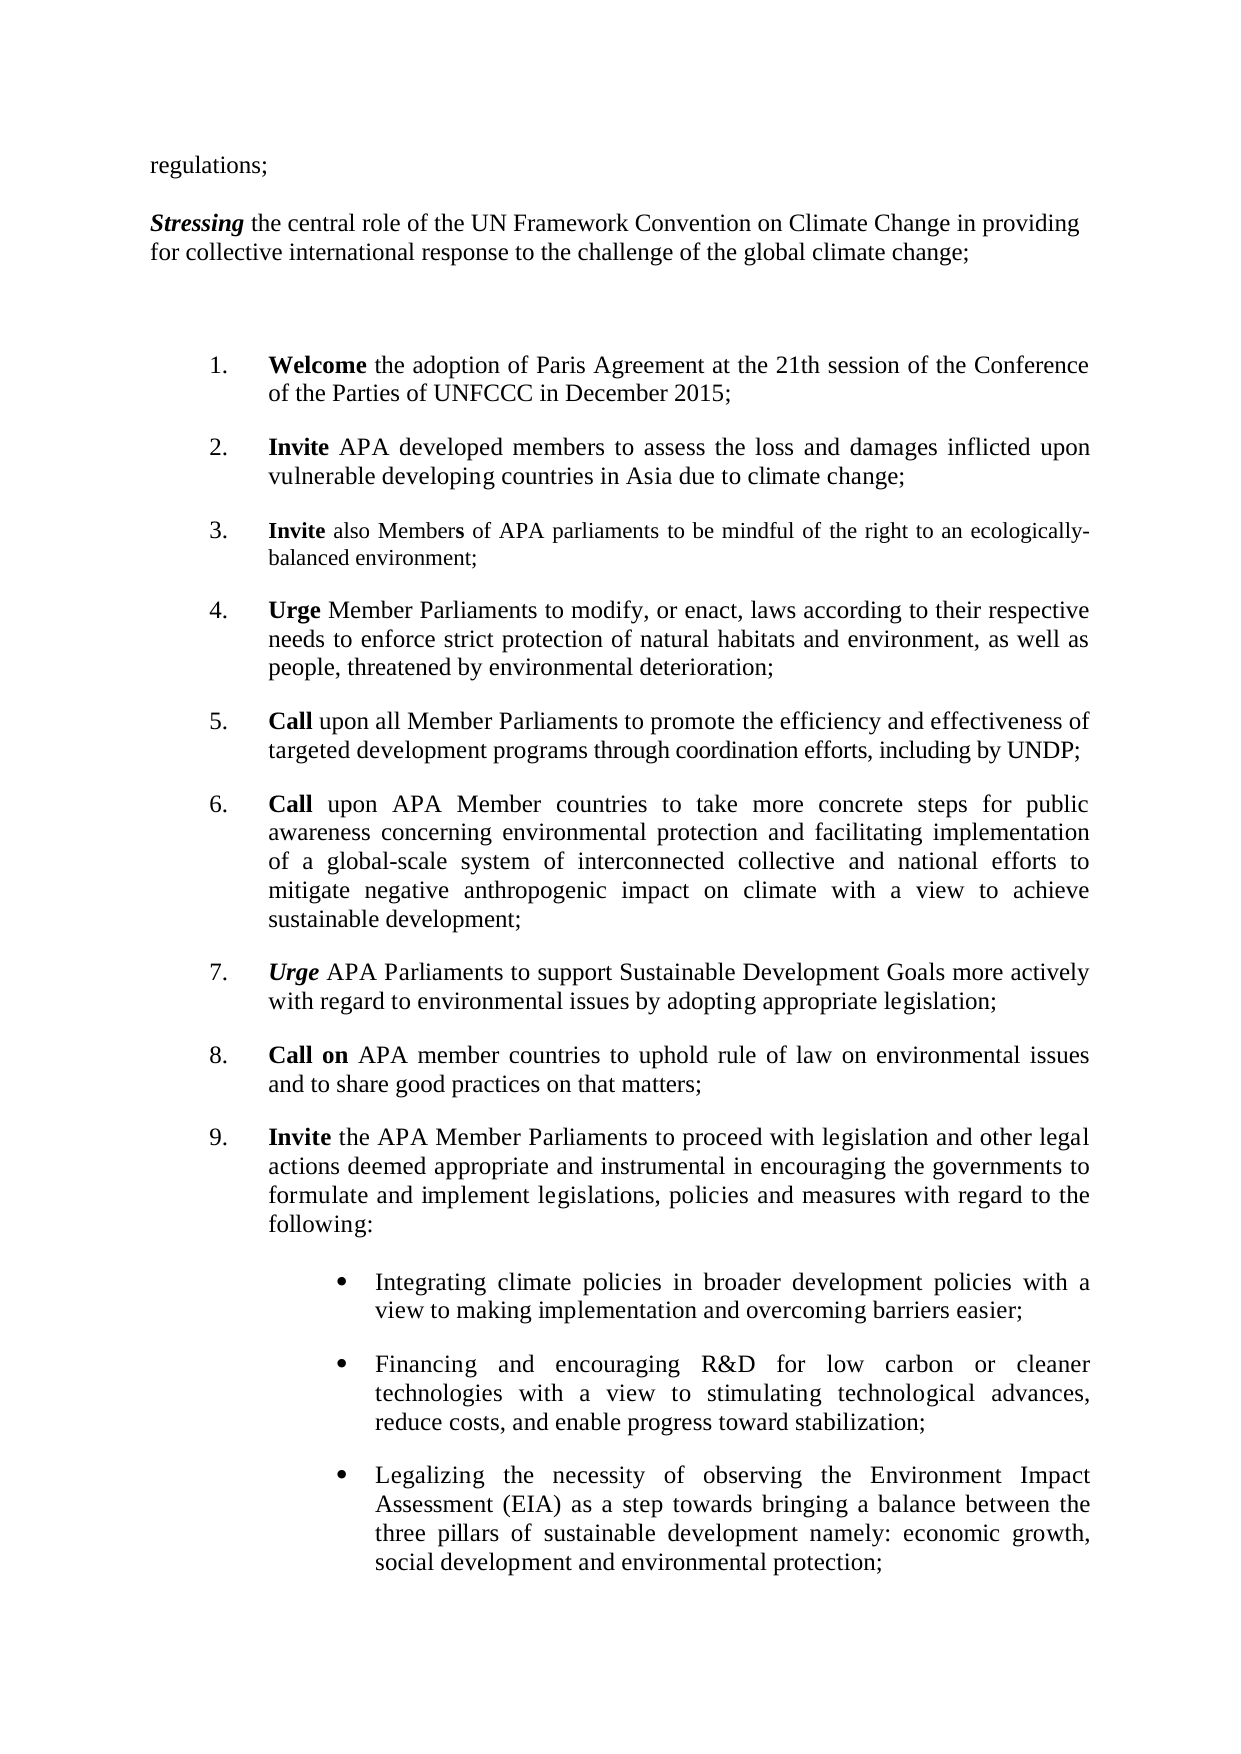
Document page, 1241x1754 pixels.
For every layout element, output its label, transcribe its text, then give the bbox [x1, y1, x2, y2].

list Call upon all Member Parliaments to promote the efficiency and effectiveness of targeted development programs through coordination efforts, including by UNDP; [209, 706, 1090, 764]
list Call upon APA Member countries to take more concrete steps for public awareness concerning environmental protection and facilitating implementation of a global-scale system of interconnected collective and national efforts to mitigate negative anthropogenic impact on climate with a view to achieve sustainable development; [209, 789, 1090, 932]
list Invite APA developed members to assess the loss and damages inflicted upon vulnerable developing countries in Asia due to climate change; [209, 432, 1090, 490]
list Urge Member Parliaments to modify, or enact, laws according to their respective needs to enforce strict protection of natural habitats and environment, as well as people, threatened by environmental deterioration; [209, 595, 1090, 681]
list Urge APA Parliaments to support Sustainable Development Goals more actively with regard to environmental issues by adopting appropriate legislation; [209, 957, 1090, 1015]
list Invite the APA Member Parliaments to proceed with legislation and other legal actions deemed appropriate and instrumental in encouraging the governments to formulate and implement legislations, policies and measures with regard to the following: [209, 1122, 1090, 1237]
list Invite also Members of APA parliaments to be mindful of the right to an ecologically-balanced environment; [209, 515, 1090, 570]
list Call on APA member countries to uphold rule of law on environmental issues and to share good practices on that matters; [209, 1040, 1090, 1097]
text Stressing the central role of the UN Framework Convention on Climate Change in providing for collective international response to the challenge of the global climate change; [150, 208, 1090, 265]
list Legalizing the necessity of observing the Environment Impact Assessment (EIA) as a step towards bringing a balance between the three pillars of sustainable development namely: economic growth, social development and environmental protection; [337, 1460, 1090, 1575]
list Welcome the adoption of Paris Agreement at the 21th session of the Conference of the Parties of UNFCCC in December 2015; [209, 350, 1090, 407]
list Integrating climate policies in broader development policies with a view to making implementation and overcoming barriers easier; [337, 1267, 1090, 1324]
list Financing and encouraging R&D for low carbon or cleaner technologies with a view to stimulating technological advances, reduce costs, and enable progress toward stabilization; [337, 1349, 1090, 1435]
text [150, 150, 1090, 179]
